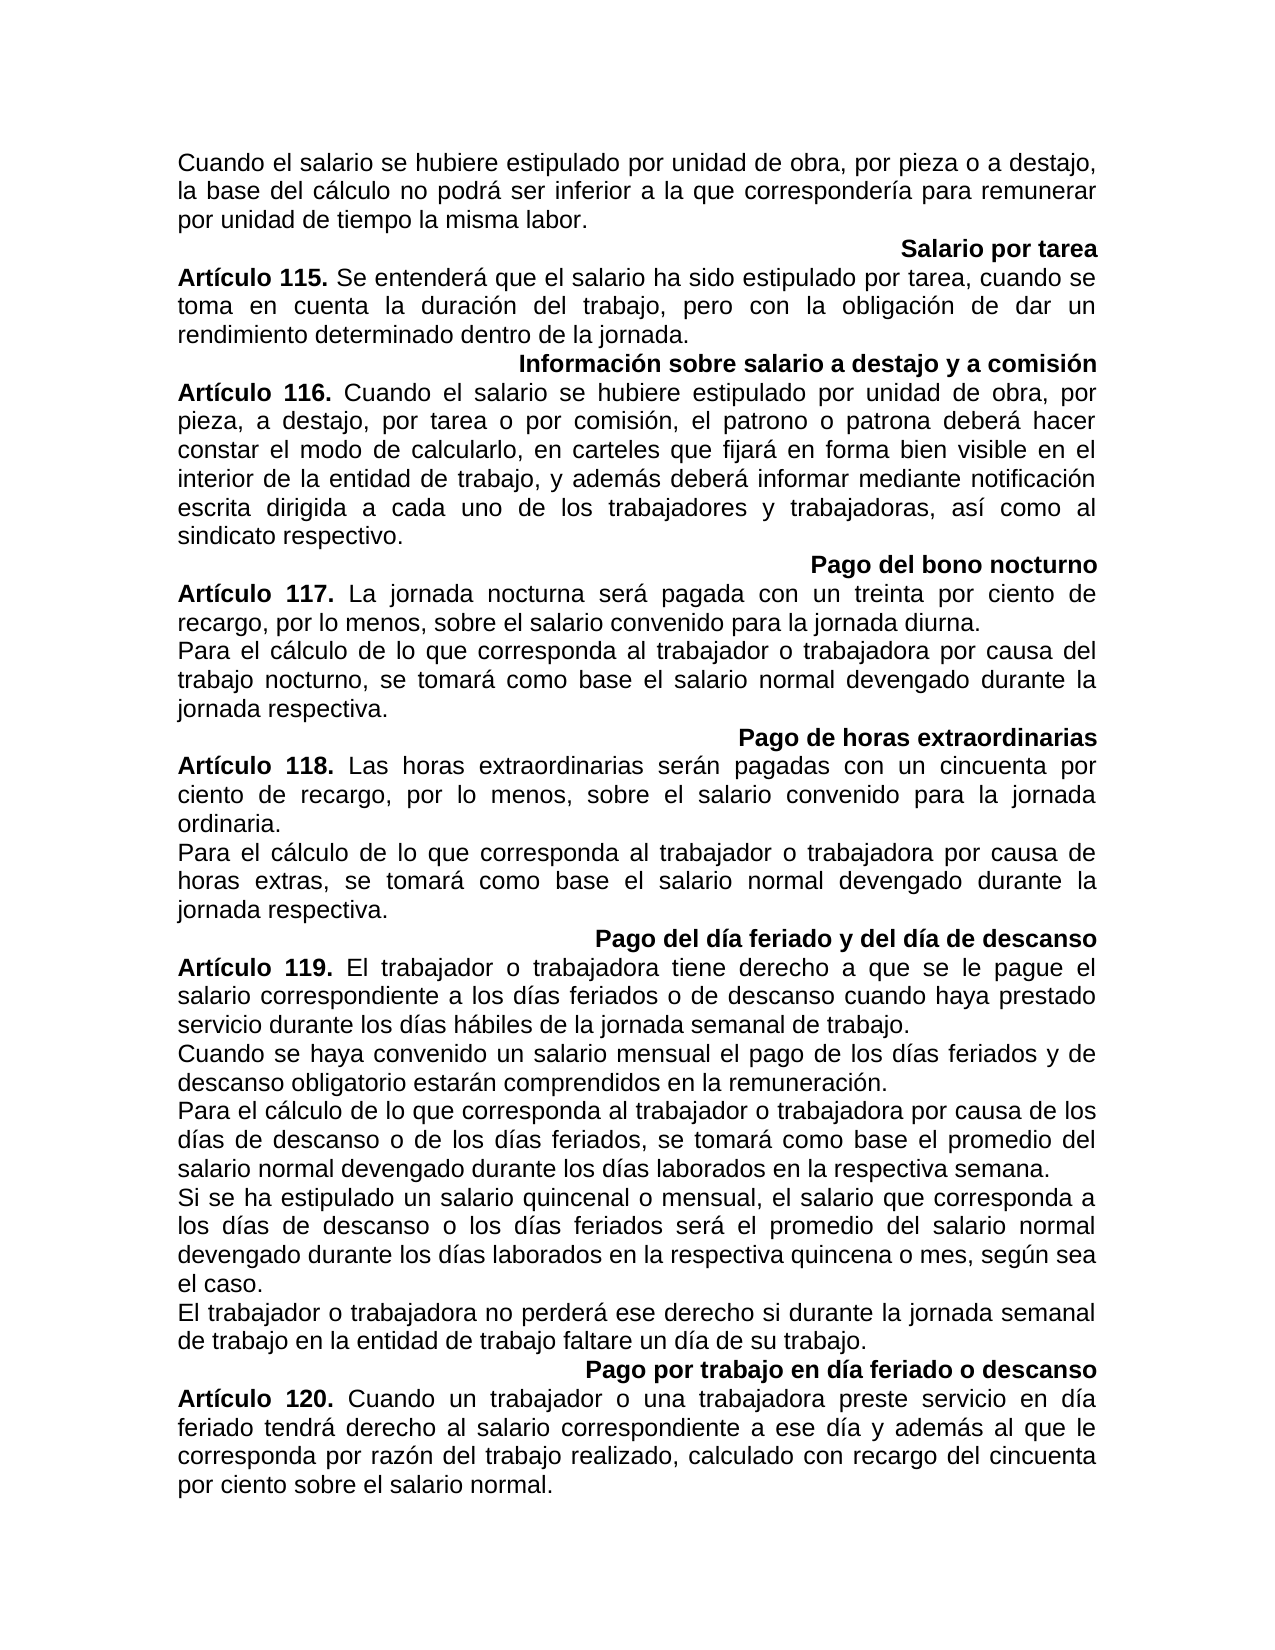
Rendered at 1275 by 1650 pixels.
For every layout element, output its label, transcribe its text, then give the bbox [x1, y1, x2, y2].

text Para el cálculo de lo que corresponda al trabajador o trabajadora por causa de los días de descanso o de los días feriados, se tomará como base el promedio del salario normal devengado durante los días laborados en la respectiva semana. [177, 1096, 1098, 1183]
text Cuando el salario se hubiere estipulado por unidad de obra, por pieza o a destajo, la base del cálculo no podrá ser inferior a la que correspondería para remunerar por unidad de tiempo la misma labor. [177, 148, 1098, 234]
text Para el cálculo de lo que corresponda al trabajador o trabajadora por causa de horas extras, se tomará como base el salario normal devengado durante la jornada respectiva. [177, 838, 1098, 924]
text El trabajador o trabajadora no perderá ese derecho si durante la jornada semanal de trabajo en la entidad de trabajo faltare un día de su trabajo. [177, 1298, 1098, 1355]
text Artículo 115. Se entenderá que el salario ha sido estipulado por tarea, cuando se toma en cuenta la duración del trabajo, pero con la obligación de dar un rendimiento determinado dentro de la jornada. [177, 263, 1098, 349]
text Pago del día feriado y del día de descanso [177, 924, 1098, 953]
text Pago por trabajo en día feriado o descanso [177, 1355, 1098, 1384]
text Artículo 116. Cuando el salario se hubiere estipulado por unidad de obra, por pieza, a destajo, por tarea o por comisión, el patrono o patrona deberá hacer constar el modo de calcularlo, en carteles que fijará en forma bien visible en el interior de la entidad de trabajo, y además deberá informar mediante notificación escrita dirigida a cada uno de los trabajadores y trabajadoras, así como al sindicato respectivo. [177, 378, 1098, 550]
text Artículo 117. La jornada nocturna será pagada con un treinta por ciento de recargo, por lo menos, sobre el salario convenido para la jornada diurna. [177, 579, 1098, 636]
text Información sobre salario a destajo y a comisión [177, 349, 1098, 378]
text Artículo 119. El trabajador o trabajadora tiene derecho a que se le pague el salario correspondiente a los días feriados o de descanso cuando haya prestado servicio durante los días hábiles de la jornada semanal de trabajo. [177, 953, 1098, 1039]
text Pago de horas extraordinarias [177, 723, 1098, 751]
text Salario por tarea [177, 234, 1098, 263]
text Artículo 120. Cuando un trabajador o una trabajadora preste servicio en día feriado tendrá derecho al salario correspondiente a ese día y además al que le corresponda por razón del trabajo realizado, calculado con recargo del cincuenta por ciento sobre el salario normal. [177, 1384, 1098, 1499]
text Si se ha estipulado un salario quincenal o mensual, el salario que corresponda a los días de descanso o los días feriados será el promedio del salario normal devengado durante los días laborados en la respectiva quincena o mes, según sea el caso. [177, 1183, 1098, 1298]
text Artículo 118. Las horas extraordinarias serán pagadas con un cincuenta por ciento de recargo, por lo menos, sobre el salario convenido para la jornada ordinaria. [177, 751, 1098, 838]
text Cuando se haya convenido un salario mensual el pago de los días feriados y de descanso obligatorio estarán comprendidos en la remuneración. [177, 1039, 1098, 1096]
text Pago del bono nocturno [177, 550, 1098, 579]
text Para el cálculo de lo que corresponda al trabajador o trabajadora por causa del trabajo nocturno, se tomará como base el salario normal devengado durante la jornada respectiva. [177, 636, 1098, 723]
